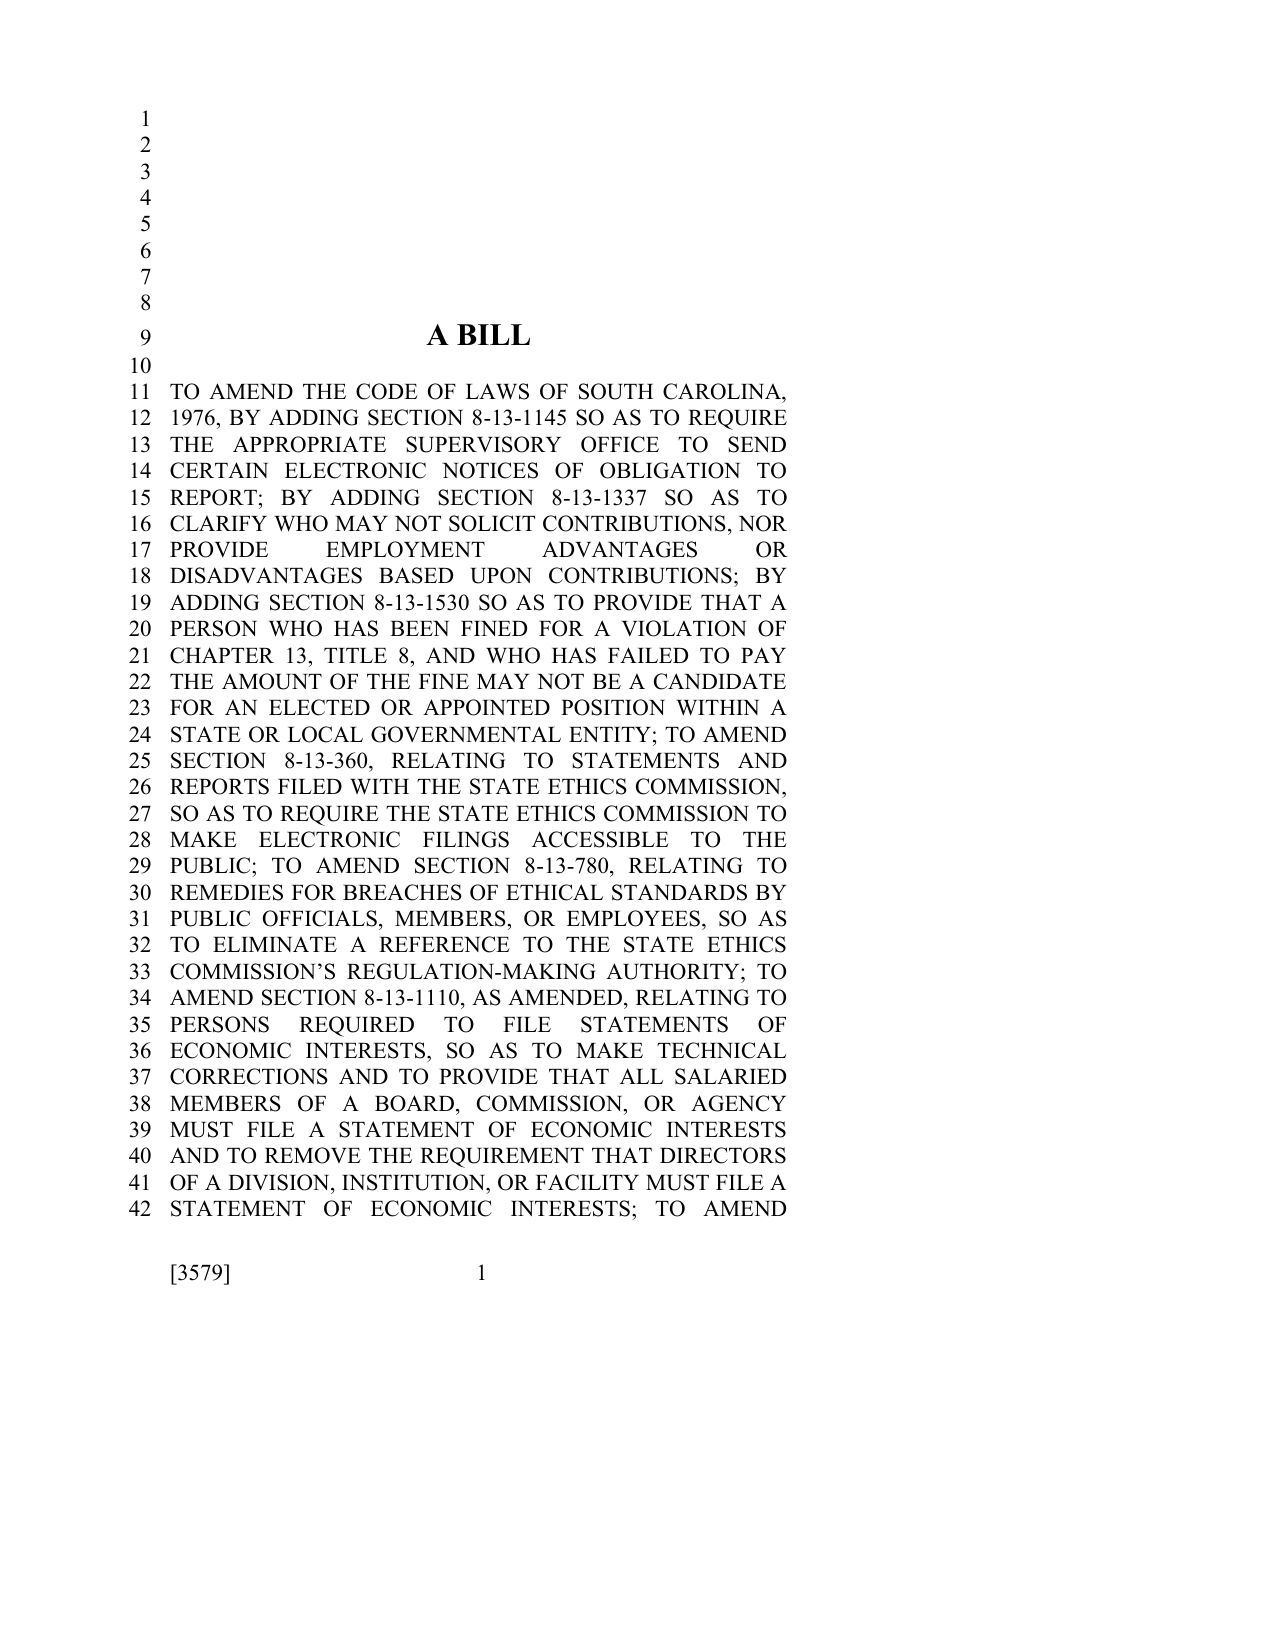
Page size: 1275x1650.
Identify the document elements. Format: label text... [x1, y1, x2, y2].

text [169, 378, 787, 1221]
text A BILL [169, 316, 787, 352]
